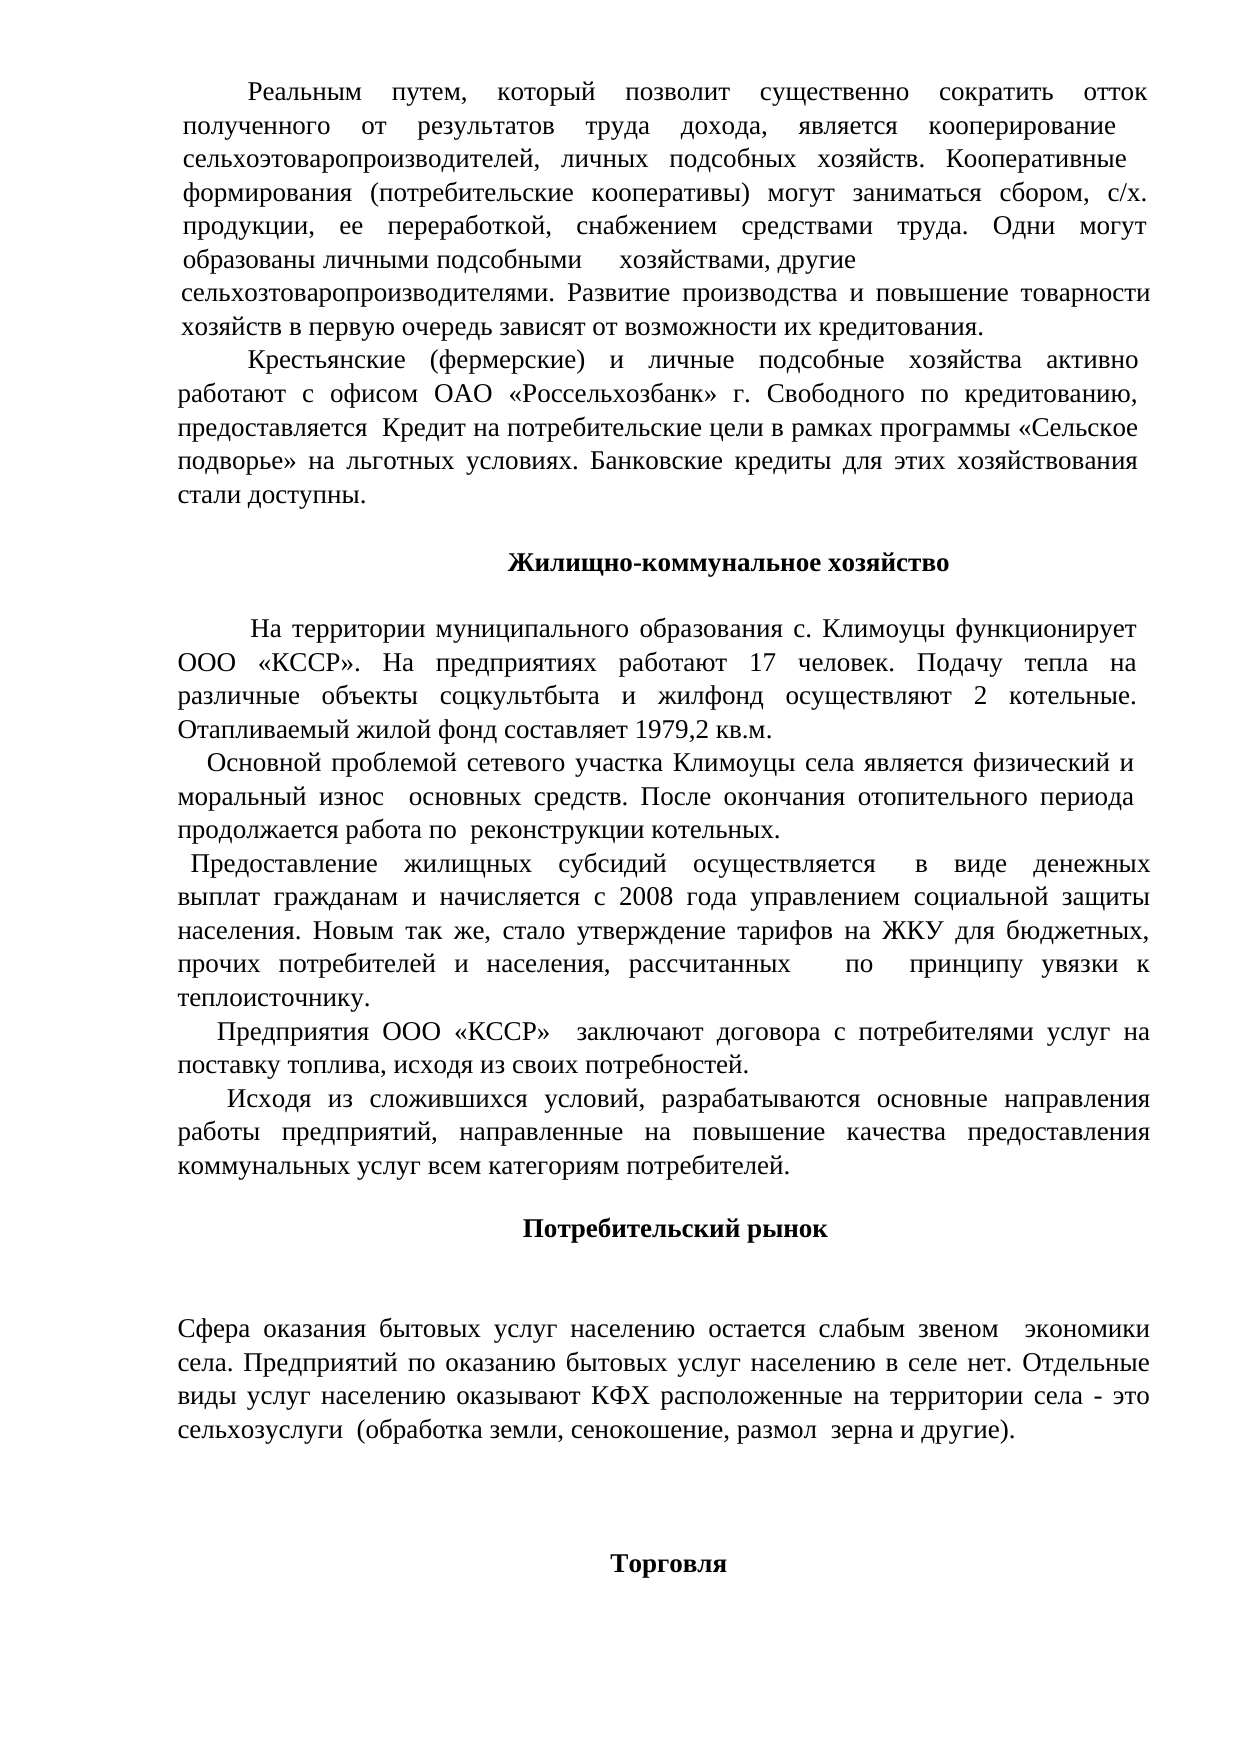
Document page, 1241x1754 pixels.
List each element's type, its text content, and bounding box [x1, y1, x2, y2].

text Потребительский рынок [523, 1212, 1152, 1243]
text Предприятия ООО «КССР» заключают договора с потребителями услуг на поставку топлива, исходя из своих потребностей. [177, 1013, 1152, 1080]
text Крестьянские (фермерские) и личные подсобные хозяйства активно работают с офисом ОАО «Россельхозбанк» г. Свободного по кредитованию, предоставляется Кредит на потребительские цели в рамках программы «Сельское подворье» на льготных условиях. Банковские кредиты для этих хозяйствования стали доступны. [177, 342, 1139, 510]
text Предоставление жилищных субсидий осуществляется в виде денежных выплат гражданам и начисляется с 2008 года управлением социальной защиты населения. Новым так же, стало утверждение тарифов на ЖКУ для бюджетных, прочих потребителей и населения, рассчитанных по принципу увязки к теплоисточнику. [177, 845, 1152, 1013]
text Реальным путем, который позволит существенно сократить отток полученного от результатов труда дохода, является кооперирование сельхоэтоваропроизводителей, личных подсобных хозяйств. Кооперативные формирования (потребительские кооперативы) могут заниматься сбором, с/х. продукции, ее переработкой, снабжением средствами труда. Одни могут образованы личными подсобными хозяйствами, другие [183, 74, 1148, 275]
text Торговля [610, 1547, 1152, 1578]
text На территории муниципального образования с. Климоуцы функционирует ООО «КССР». На предприятиях работают 17 человек. Подачу тепла на различные объекты соцкультбыта и жилфонд осуществляют 2 котельные. Отапливаемый жилой фонд составляет 1979,2 кв.м. [177, 611, 1138, 745]
text Сфера оказания бытовых услуг населению остается слабым звеном экономики села. Предприятий по оказанию бытовых услуг населению в селе нет. Отдельные виды услуг населению оказывают КФХ расположенные на территории села - это сельхозуслуги (обработка земли, сенокошение, размол зерна и другие). [177, 1311, 1152, 1445]
text сельхозтоваропроизводителями. Развитие производства и повышение товарности хозяйств в первую очередь зависят от возможности их кредитования. [181, 275, 1152, 342]
text Жилищно-коммунальное хозяйство [508, 546, 1152, 577]
text Исходя из сложившихся условий, разрабатываются основные направления работы предприятий, направленные на повышение качества предоставления коммунальных услуг всем категориям потребителей. [177, 1080, 1152, 1181]
text Основной проблемой сетевого участка Климоуцы села является физический и моральный износ основных средств. После окончания отопительного периода продолжается работа по реконструкции котельных. [177, 745, 1135, 845]
